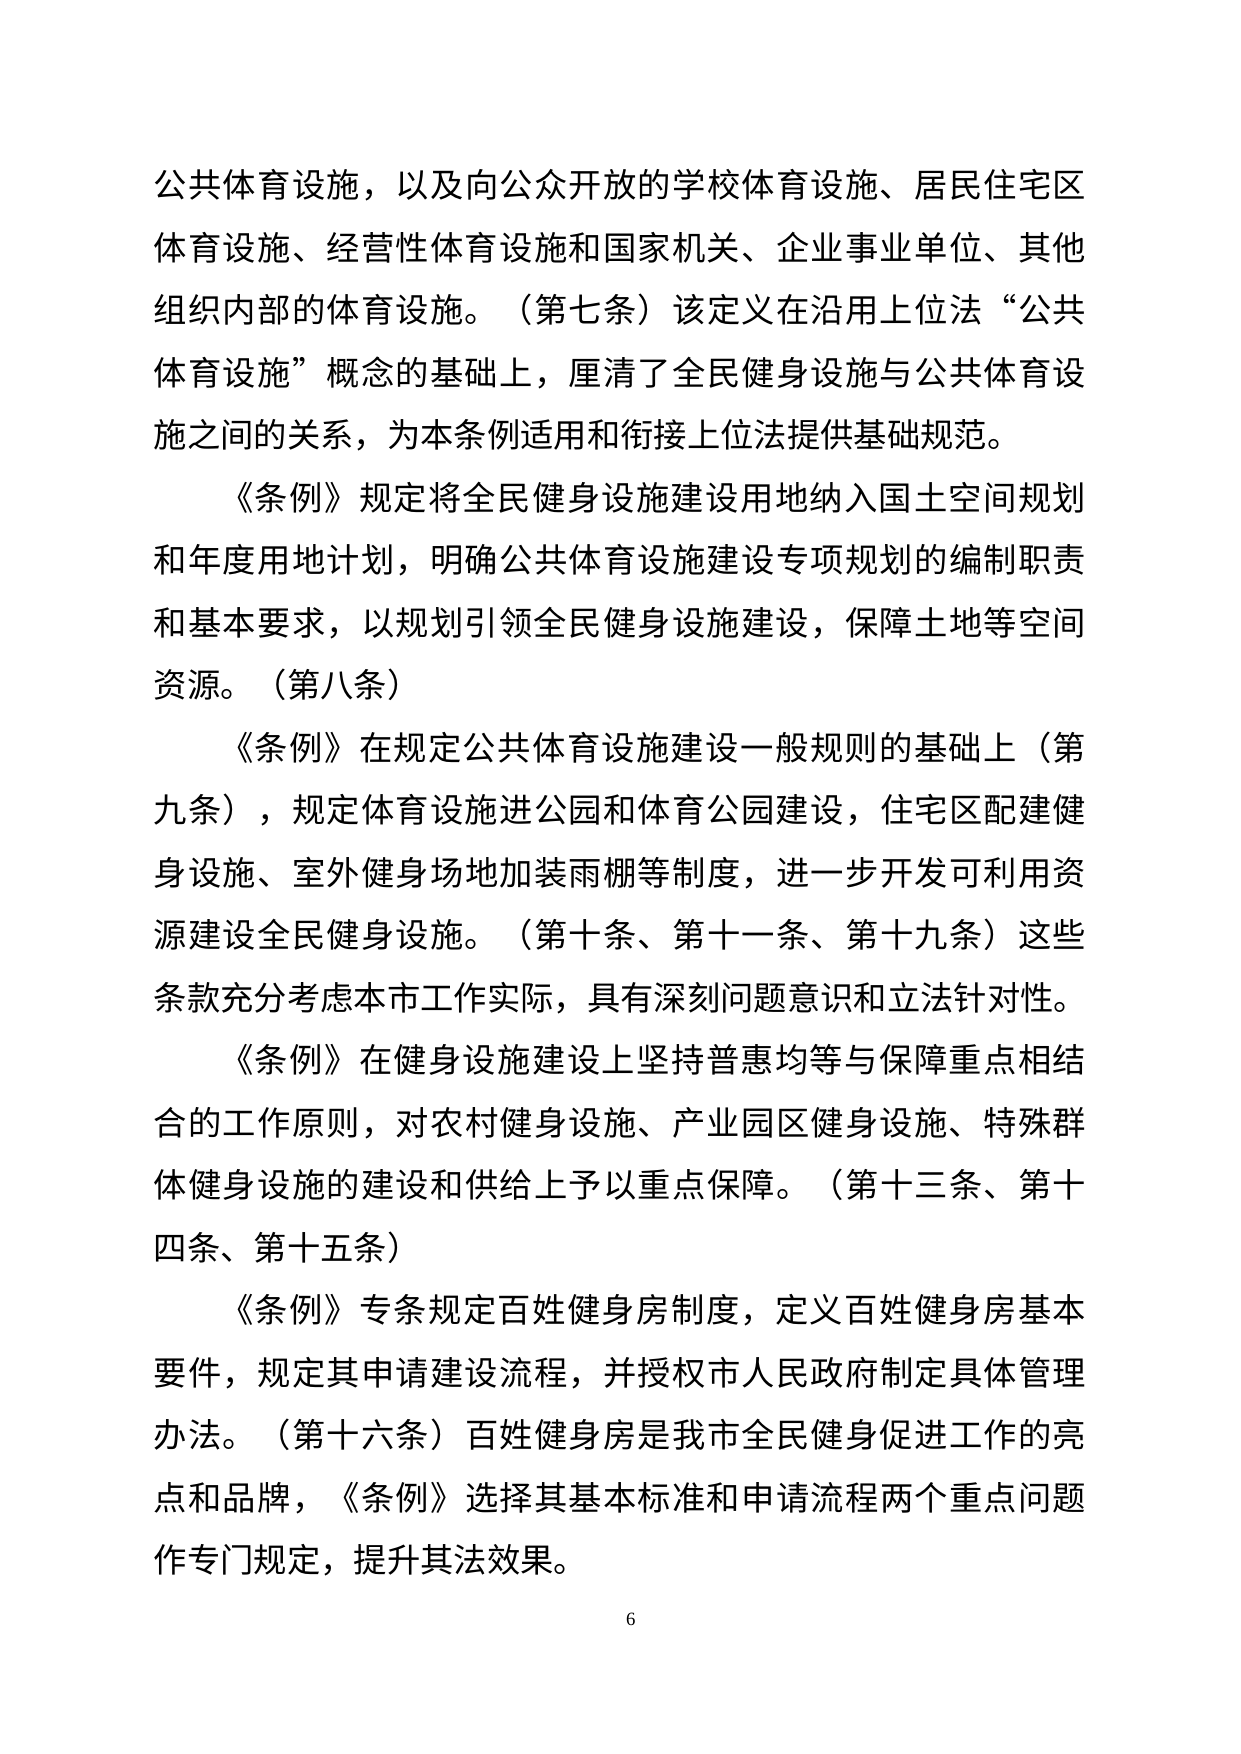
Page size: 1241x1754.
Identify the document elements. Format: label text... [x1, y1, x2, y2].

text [153, 148, 1087, 460]
text 《条例》规定将全民健身设施建设用地纳入国土空间规划和年度用地计划，明确公共体育设施建设专项规划的编制职责和基本要求，以规划引领全民健身设施建设，保障土地等空间资源。（第八条） [153, 460, 1087, 710]
text 《条例》在规定公共体育设施建设一般规则的基础上（第九条），规定体育设施进公园和体育公园建设，住宅区配建健身设施、室外健身场地加装雨棚等制度，进一步开发可利用资源建设全民健身设施。（第十条、第十一条、第十九条）这些条款充分考虑本市工作实际，具有深刻问题意识和立法针对性。 [153, 710, 1087, 1023]
text 《条例》专条规定百姓健身房制度，定义百姓健身房基本要件，规定其申请建设流程，并授权市人民政府制定具体管理办法。（第十六条）百姓健身房是我市全民健身促进工作的亮点和品牌，《条例》选择其基本标准和申请流程两个重点问题作专门规定，提升其法效果。 [153, 1273, 1087, 1585]
text 《条例》在健身设施建设上坚持普惠均等与保障重点相结合的工作原则，对农村健身设施、产业园区健身设施、特殊群体健身设施的建设和供给上予以重点保障。（第十三条、第十四条、第十五条） [153, 1023, 1087, 1273]
